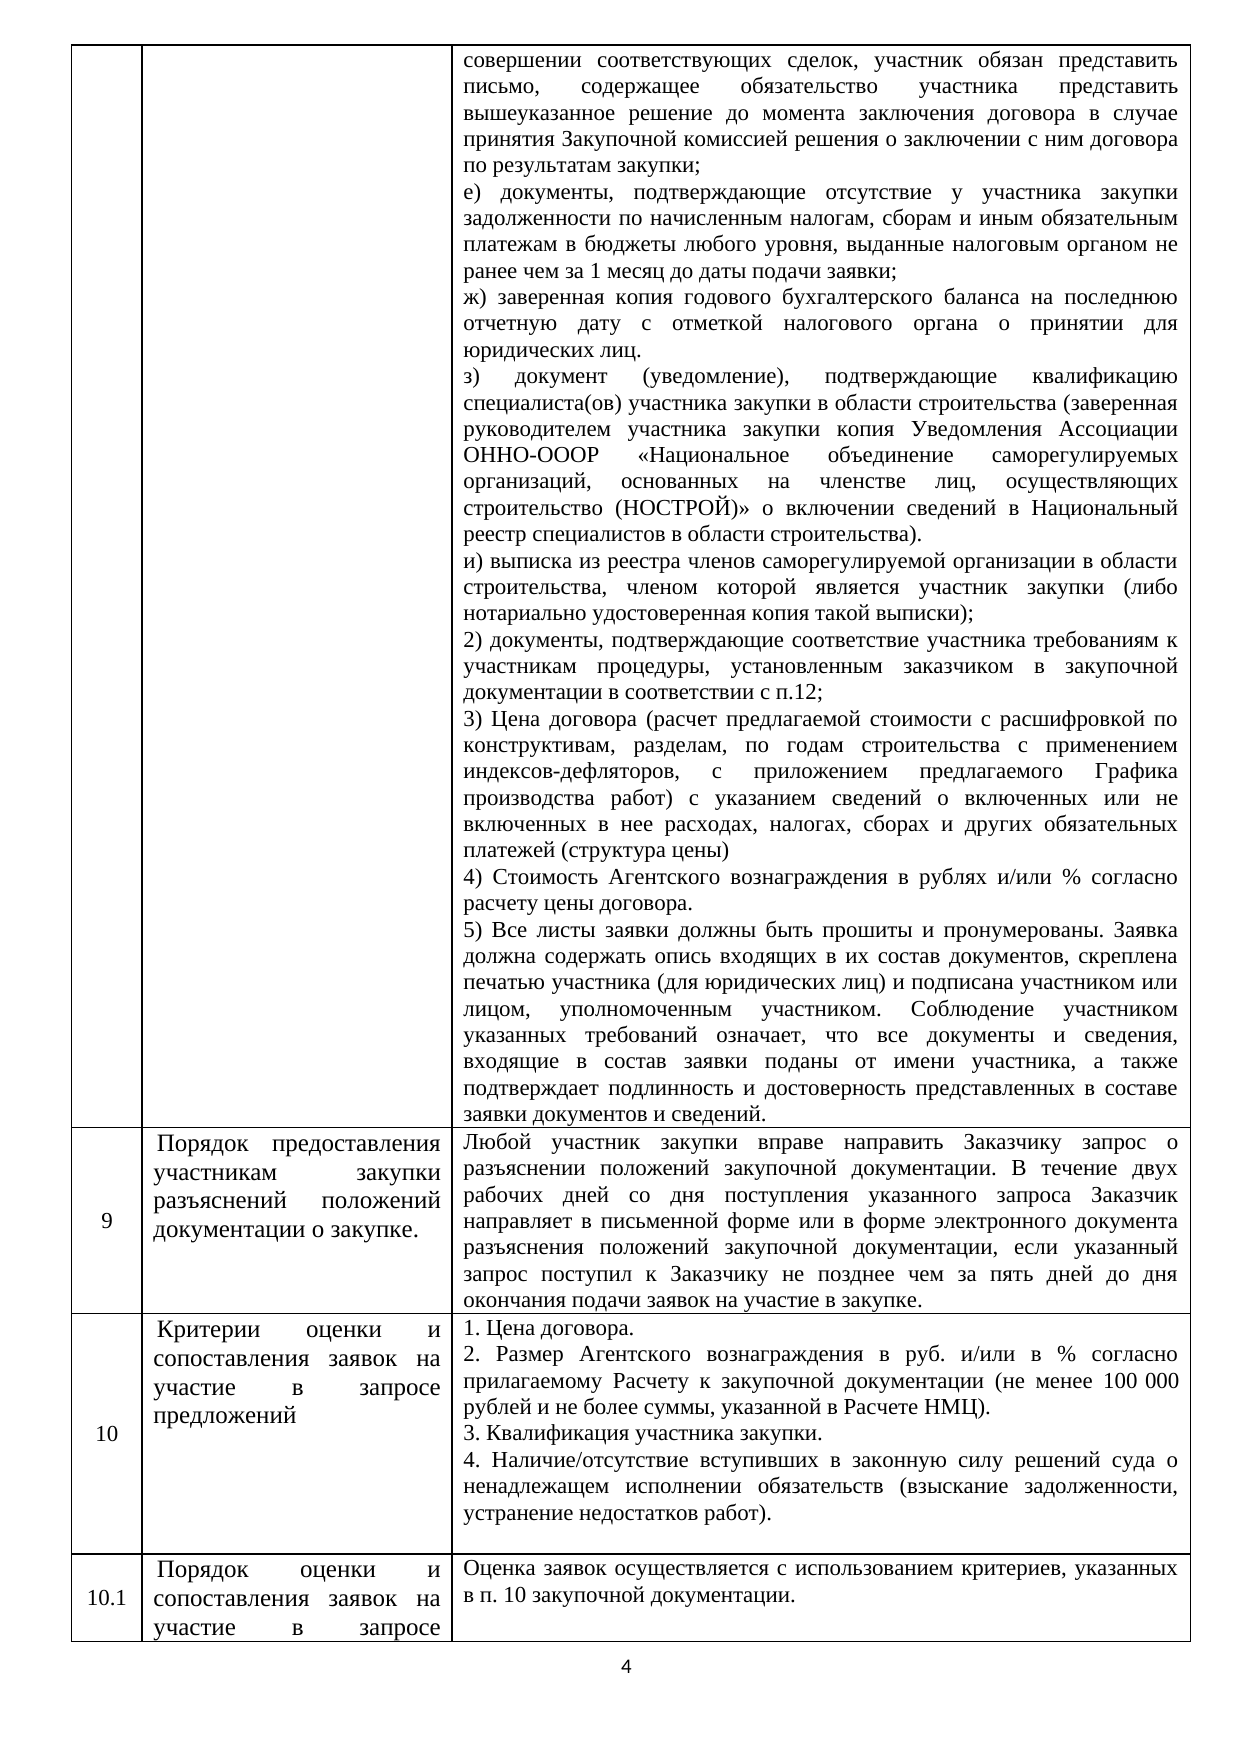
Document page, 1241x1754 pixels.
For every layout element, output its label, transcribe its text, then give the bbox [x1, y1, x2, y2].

table_cell 10.1 [72, 1555, 141, 1641]
table_cell 10 [72, 1314, 141, 1553]
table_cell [143, 1555, 451, 1641]
table_cell 8 [72, 46, 141, 1126]
table_cell 9 [72, 1128, 141, 1312]
table_cell 1. Цена договора. 2. Размер Агентского вознаграждения в руб. и/или в % согласно прилагаемому Расчету к закупочной документации (не менее 100 000 рублей и не более суммы, указанной в Расчете НМЦ). 3. Квалификация участника закупки. 4. Наличие/отсутствие вступивших в законную силу решений суда о ненадлежащем исполнении обязательств (взыскание задолженности, устранение недостатков работ). [453, 1314, 1190, 1553]
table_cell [143, 46, 451, 1126]
table_cell Любой участник закупки вправе направить Заказчику запрос о разъяснении положений закупочной документации. В течение двух рабочих дней со дня поступления указанного запроса Заказчик направляет в письменной форме или в форме электронного документа разъяснения положений закупочной документации, если указанный запрос поступил к Заказчику не позднее чем за пять дней до дня окончания подачи заявок на участие в закупке. [453, 1128, 1190, 1312]
table_cell Порядок предоставления участникам закупки разъяснений положений документации о закупке. [143, 1128, 451, 1312]
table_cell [453, 46, 1190, 1126]
table_cell Критерии оценки и сопоставления заявок на участие в запросе предложений [143, 1314, 451, 1553]
